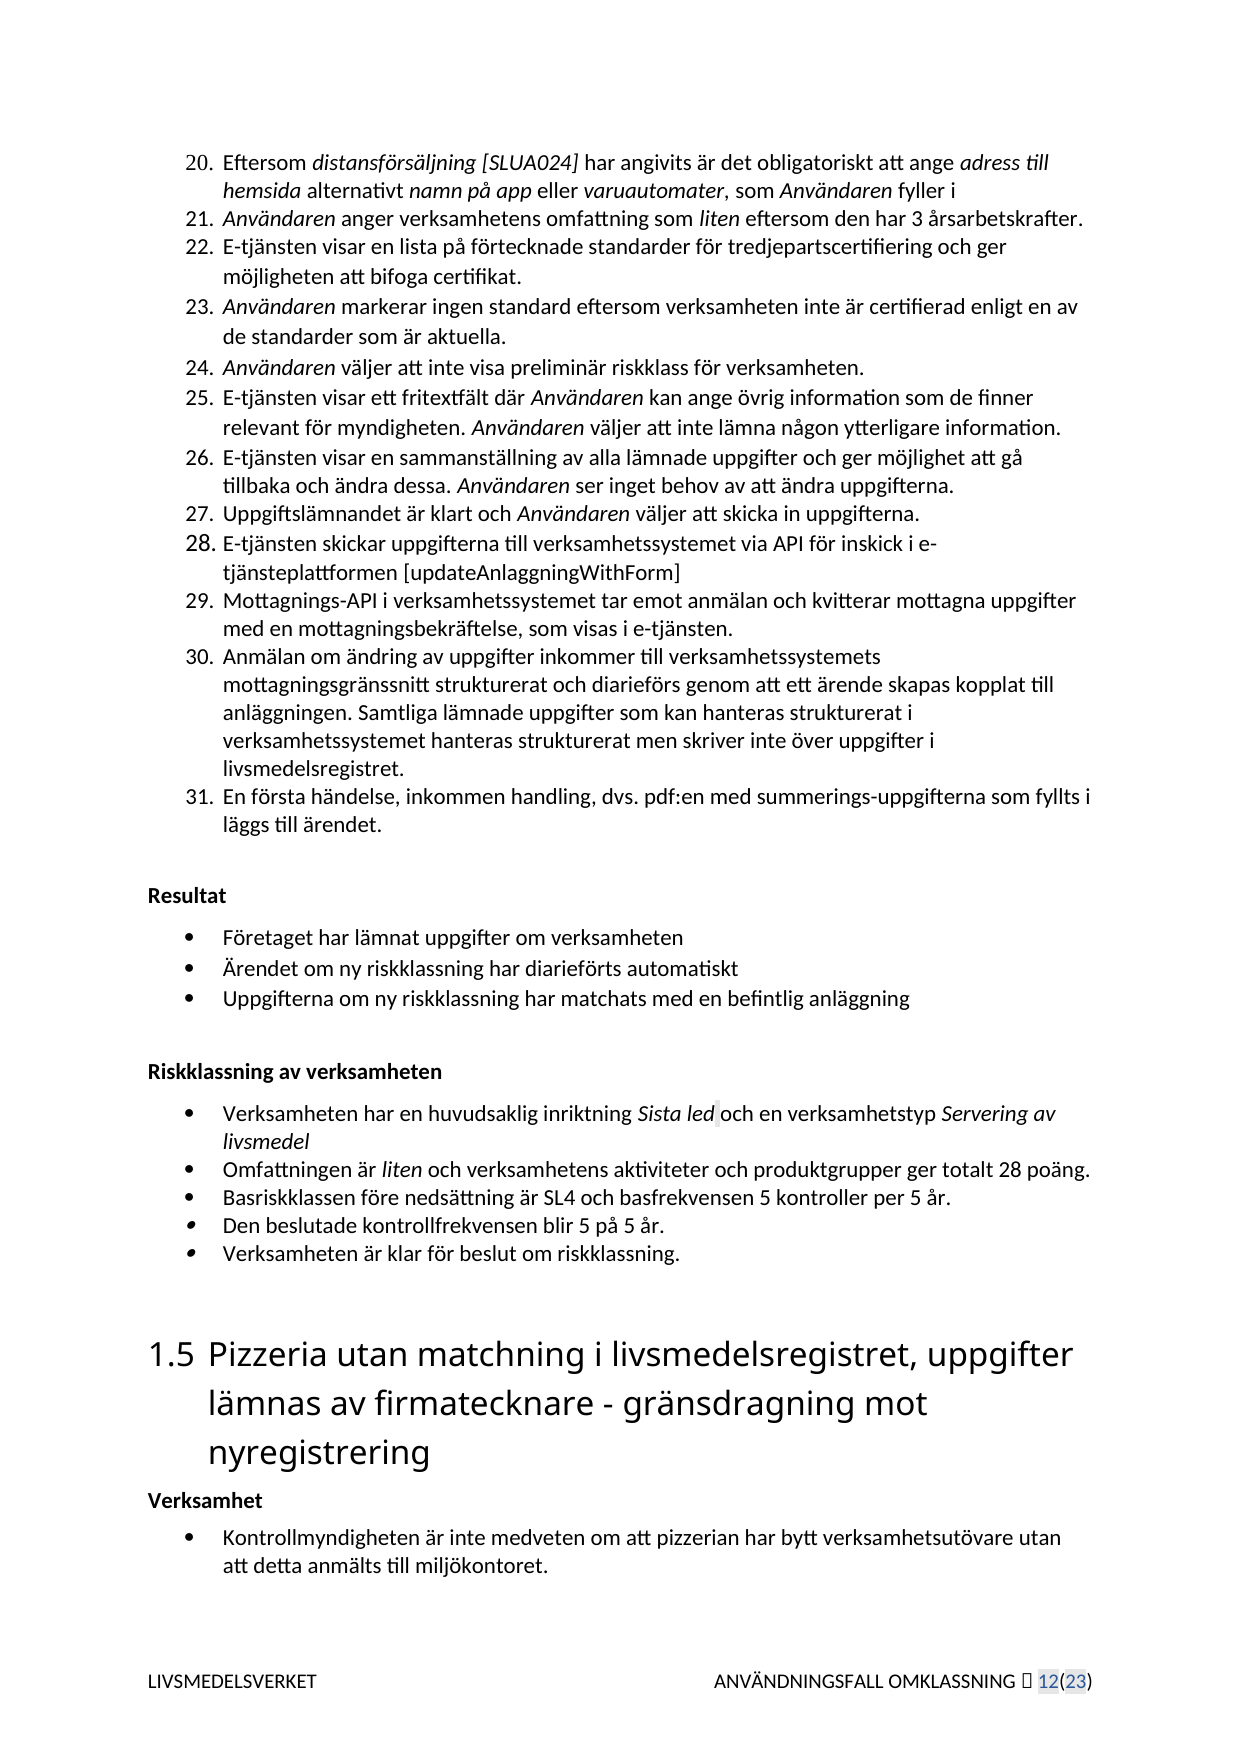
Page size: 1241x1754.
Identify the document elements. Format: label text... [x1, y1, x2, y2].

list Verksamheten är klar för beslut om riskklassning. [185, 1239, 1092, 1268]
list Användaren anger verksamhetens omfattning som liten eftersom den har 3 årsarbetskrafter. [185, 204, 1092, 232]
list Kontrollmyndigheten är inte medveten om att pizzerian har bytt verksamhetsutövare utan att detta anmälts till miljökontoret. [185, 1523, 1092, 1579]
list Verksamheten har en huvudsaklig inriktning Sista led och en verksamhetstyp Servering av livsmedel [185, 1099, 1092, 1156]
list Eftersom distansförsäljning [SLUA024] har angivits är det obligatoriskt att ange adress till hemsida alternativt namn på app eller varuautomater, som Användaren fyller i [185, 148, 1092, 204]
subtitle Pizzeria utan matchning i livsmedelsregistret, uppgifter lämnas av firmatecknare - gränsdragning mot nyregistrering [148, 1331, 1092, 1474]
text Verksamhet [148, 1486, 1092, 1514]
list E-tjänsten skickar uppgifterna till verksamhetssystemet via API för inskick i e-tjänsteplattformen [updateAnlaggningWithForm] [185, 527, 1092, 586]
list Anmälan om ändring av uppgifter inkommer till verksamhetssystemets mottagningsgränssnitt strukturerat och diarieförs genom att ett ärende skapas kopplat till anläggningen. Samtliga lämnade uppgifter som kan hanteras strukturerat i verksamhetssystemet hanteras strukturerat men skriver inte över uppgifter i livsmedelsregistret. [185, 642, 1092, 782]
list E-tjänsten visar en sammanställning av alla lämnade uppgifter och ger möjlighet att gå tillbaka och ändra dessa. Användaren ser inget behov av att ändra uppgifterna. [185, 443, 1092, 499]
list Mottagnings-API i verksamhetssystemet tar emot anmälan och kvitterar mottagna uppgifter med en mottagningsbekräftelse, som visas i e-tjänsten. [185, 586, 1092, 642]
list Användaren markerar ingen standard eftersom verksamheten inte är certifierad enligt en av de standarder som är aktuella. [185, 292, 1092, 350]
list En första händelse, inkommen handling, dvs. pdf:en med summerings-uppgifterna som fyllts i läggs till ärendet. [185, 782, 1092, 838]
list Basriskklassen före nedsättning är SL4 och basfrekvensen 5 kontroller per 5 år. [185, 1183, 1092, 1212]
text Resultat [148, 881, 1092, 909]
list Ärendet om ny riskklassning har diarieförts automatiskt [185, 954, 1092, 982]
list Den beslutade kontrollfrekvensen blir 5 på 5 år. [185, 1212, 1092, 1239]
list Uppgiftslämnandet är klart och Användaren väljer att skicka in uppgifterna. [185, 499, 1092, 527]
list Uppgifterna om ny riskklassning har matchats med en befintlig anläggning [185, 984, 1092, 1012]
text Riskklassning av verksamheten [148, 1057, 1092, 1085]
list Omfattningen är liten och verksamhetens aktiviteter och produktgrupper ger totalt 28 poäng. [185, 1156, 1092, 1183]
list E-tjänsten visar ett fritextfält där Användaren kan ange övrig information som de finner relevant för myndigheten. Användaren väljer att inte lämna någon ytterligare information. [185, 383, 1092, 441]
list Användaren väljer att inte visa preliminär riskklass för verksamheten. [185, 353, 1092, 381]
list E-tjänsten visar en lista på förtecknade standarder för tredjepartscertifiering och ger möjligheten att bifoga certifikat. [185, 232, 1092, 290]
list Företaget har lämnat uppgifter om verksamheten [185, 923, 1092, 951]
